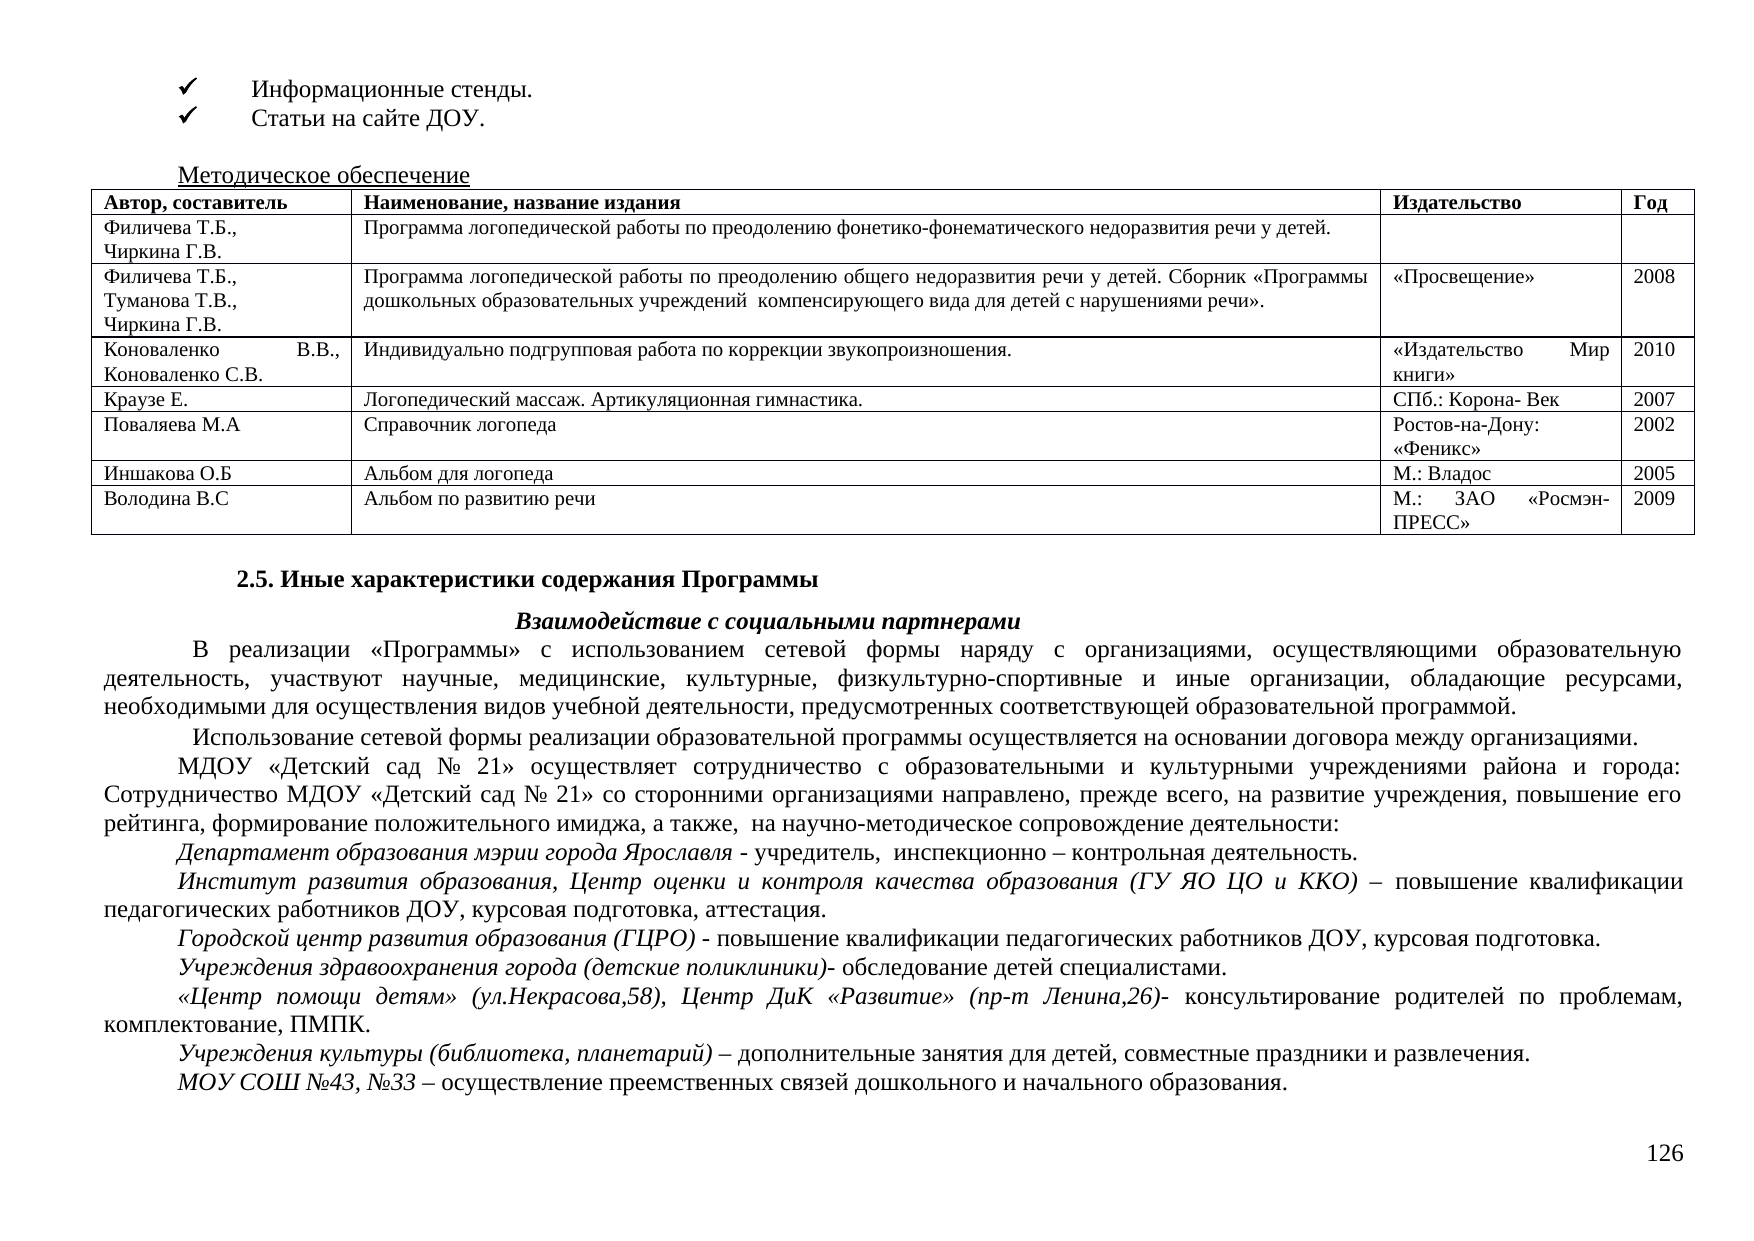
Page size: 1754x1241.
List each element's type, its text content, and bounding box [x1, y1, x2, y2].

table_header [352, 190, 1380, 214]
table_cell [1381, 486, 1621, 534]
text Методическое обеспечение [103, 160, 1683, 189]
text МОУ СОШ №43, №33 – осуществление преемственных связей дошкольного и начального образования. [103, 1067, 1683, 1096]
text Взаимодействие с социальными партнерами [426, 606, 1683, 635]
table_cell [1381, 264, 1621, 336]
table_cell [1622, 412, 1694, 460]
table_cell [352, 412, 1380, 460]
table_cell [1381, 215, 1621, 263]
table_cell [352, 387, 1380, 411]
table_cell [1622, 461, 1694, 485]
text «Центр помощи детям» (ул.Некрасова,58), Центр ДиК «Развитие» (пр-т Ленина,26)- консультирование родителей по проблемам, комплектование, ПМПК. [103, 981, 1683, 1038]
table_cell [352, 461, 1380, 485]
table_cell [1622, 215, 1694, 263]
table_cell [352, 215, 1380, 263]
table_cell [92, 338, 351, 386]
text 2.5. Иные характеристики содержания Программы [148, 564, 1437, 593]
text Департамент образования мэрии города Ярославля - учредитель, инспекционно – контрольная деятельность. [103, 837, 1683, 866]
text Городской центр развития образования (ГЦРО) - повышение квалификации педагогических работников ДОУ, курсовая подготовка. [103, 923, 1683, 952]
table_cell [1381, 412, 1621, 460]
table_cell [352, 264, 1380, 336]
text МДОУ «Детский сад № 21» осуществляет сотрудничество с образовательными и культурными учреждениями района и города: Сотрудничество МДОУ «Детский сад № 21» со сторонними организациями направлено, прежде всего, на развитие учреждения, повышение его рейтинга, формирование положительного имиджа, а также, на научно-методическое сопровождение деятельности: [103, 751, 1683, 837]
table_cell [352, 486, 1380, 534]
text Учреждения культуры (библиотека, планетарий) – дополнительные занятия для детей, совместные праздники и развлечения. [103, 1038, 1683, 1067]
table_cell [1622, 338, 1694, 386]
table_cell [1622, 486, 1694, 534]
text Использование сетевой формы реализации образовательной программы осуществляется на основании договора между организациями. [103, 722, 1683, 751]
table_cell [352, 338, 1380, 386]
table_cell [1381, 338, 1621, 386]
text Институт развития образования, Центр оценки и контроля качества образования (ГУ ЯО ЦО и ККО) – повышение квалификации педагогических работников ДОУ, курсовая подготовка, аттестация. [103, 866, 1683, 923]
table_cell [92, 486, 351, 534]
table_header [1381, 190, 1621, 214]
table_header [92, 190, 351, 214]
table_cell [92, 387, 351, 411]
text В реализации «Программы» с использованием сетевой формы наряду с организациями, осуществляющими образовательную деятельность, участвуют научные, медицинские, культурные, физкультурно-спортивные и иные организации, обладающие ресурсами, необходимыми для осуществления видов учебной деятельности, предусмотренных соответствующей образовательной программой. [103, 635, 1683, 720]
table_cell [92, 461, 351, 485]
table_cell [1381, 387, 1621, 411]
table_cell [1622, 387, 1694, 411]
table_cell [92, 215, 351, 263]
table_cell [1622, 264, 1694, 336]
text Учреждения здравоохранения города (детские поликлиники)- обследование детей специалистами. [103, 952, 1683, 981]
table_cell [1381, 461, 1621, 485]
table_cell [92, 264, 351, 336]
list Статьи на сайте ДОУ. [103, 103, 1683, 131]
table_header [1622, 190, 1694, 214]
list Информационные стенды. [103, 74, 1683, 103]
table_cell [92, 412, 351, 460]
